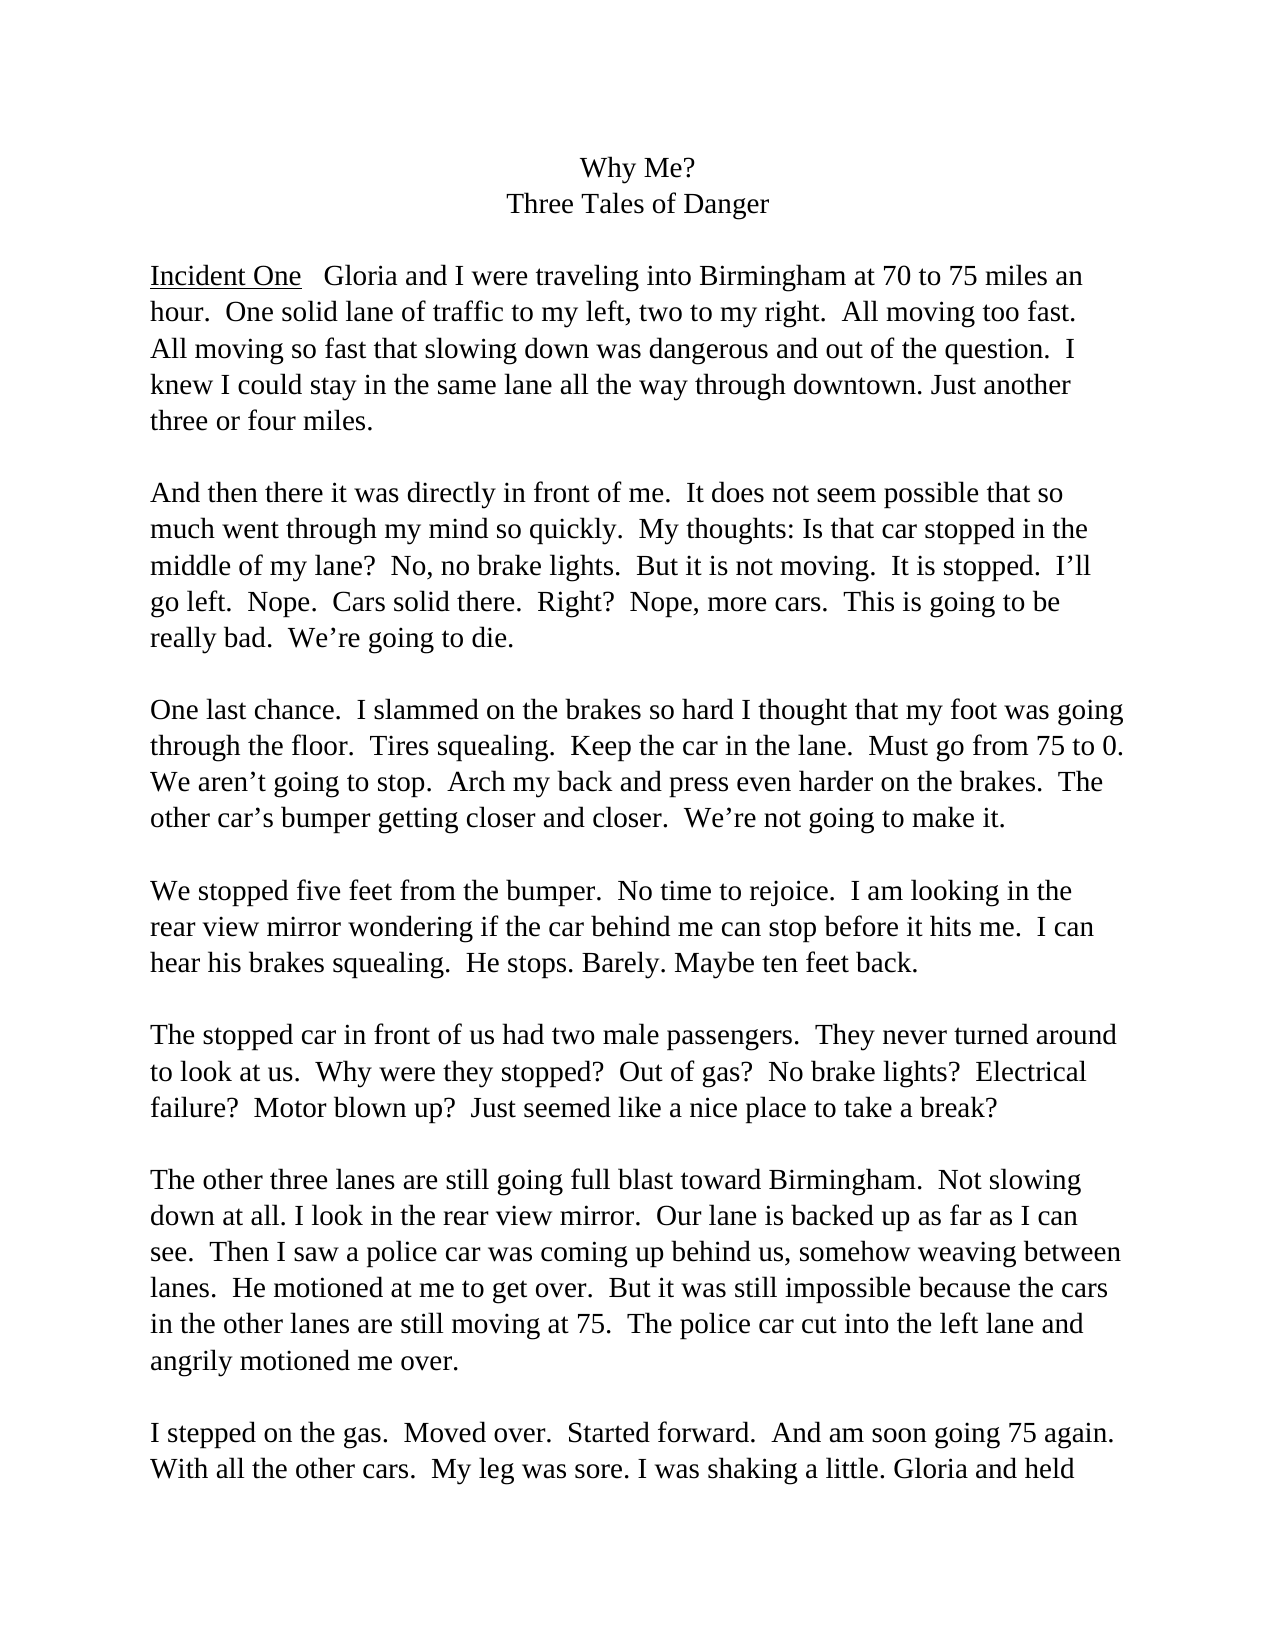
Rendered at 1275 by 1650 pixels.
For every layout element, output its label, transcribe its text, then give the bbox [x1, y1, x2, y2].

text We stopped five feet from the bumper. No time to rejoice. I am looking in the rear view mirror wondering if the car behind me can stop before it hits me. I can hear his brakes squealing. He stops. Barely. Maybe ten feet back. [150, 873, 1125, 979]
text Incident One Gloria and I were traveling into Birmingham at 70 to 75 miles an hour. One solid lane of traffic to my left, two to my right. All moving too fast. All moving so fast that slowing down was dangerous and out of the question. I knew I could stay in the same lane all the way through downtown. Just another three or four miles. [150, 258, 1125, 437]
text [150, 1415, 1125, 1485]
text Three Tales of Danger [150, 186, 1125, 220]
text The stopped car in front of us had two male passengers. They never turned around to look at us. Why were they stopped? Out of gas? No brake lights? Electrical failure? Motor blown up? Just seemed like a nice place to take a break? [150, 1017, 1125, 1123]
text The other three lanes are still going full blast toward Birmingham. Not slowing down at all. I look in the rear view mirror. Our lane is backed up as far as I can see. Then I saw a police car was coming up behind us, somehow weaving between lanes. He motioned at me to get over. But it was still impossible because the cars in the other lanes are still moving at 75. The police car cut into the left lane and angrily motioned me over. [150, 1162, 1125, 1376]
text And then there it was directly in front of me. It does not seem possible that so much went through my mind so quickly. My thoughts: Is that car stopped in the middle of my lane? No, no brake lights. But it is not moving. It is stopped. I’ll go left. Nope. Cars solid there. Right? Nope, more cars. This is going to be really bad. We’re going to die. [150, 475, 1125, 653]
text Why Me? [150, 150, 1125, 183]
text One last chance. I slammed on the brakes so hard I thought that my foot was going through the floor. Tires squealing. Keep the car in the lane. Must go from 75 to 0. We aren’t going to stop. Arch my back and press even harder on the brakes. The other car’s bumper getting closer and closer. We’re not going to make it. [150, 692, 1125, 834]
